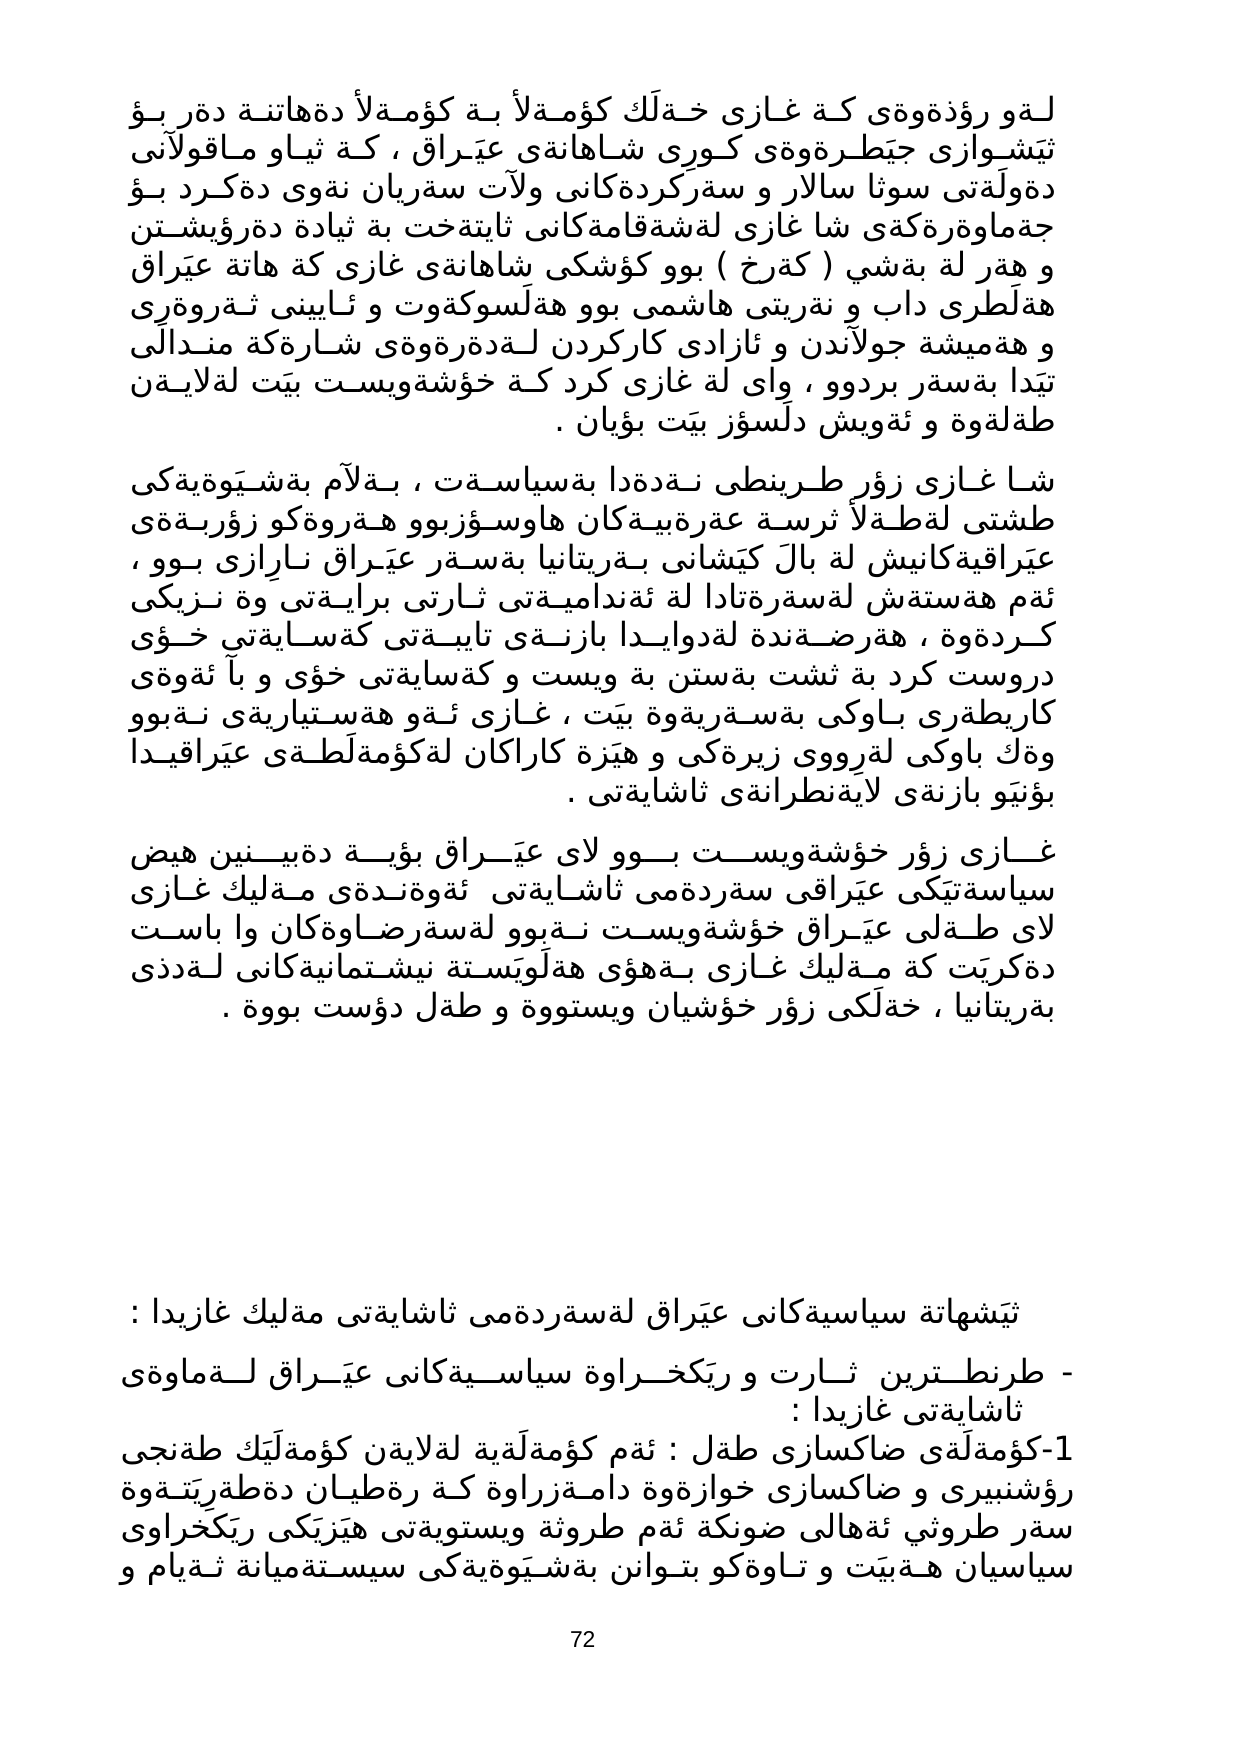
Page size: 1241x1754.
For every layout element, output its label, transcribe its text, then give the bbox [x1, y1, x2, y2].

text ثيَشهاتة سياسيةكانى عيَراق لةسةردةمى ثاشايةتى مةليك غازيدا : [120, 1292, 1037, 1331]
list طرنطترين ثارت و ريَكخراوة سياسيةكانى عيَراق لةماوةى ثاشايةتى غازيدا : [120, 1352, 1061, 1430]
text شا غازى زؤر طرينطى نةدةدا بةسياسةت ، بةلآم بةشيَوةيةكى طشتى لةطةلأ ثرسة عةرةبيةكان هاوسؤزبوو هةروةكو زؤربةةى عيَراقيةكانيش لة بالَ كيَشانى بةريتانيا بةسةر عيَراق نارِازى بوو ، ئةم هةستةش لةسةرةتادا لة ئةنداميةتى ثارتى برايةتى وة نزيكى كردةوة ، هةرضةندة لةدوايدا بازنةى تايبةتى كةسايةتى خؤى دروست كرد بة ثشت بةستن بة ويست و كةسايةتى خؤى و بآ ئةوةى كاريطةرى باوكى بةسةريةوة بيَت ، غازى ئةو هةستياريةى نةبوو وةك باوكى لةرِووى زيرةكى و هيَزة كاراكان لةكؤمةلَطةى عيَراقيدا بؤنيَو بازنةى لايةنطرانةى ثاشايةتى . [129, 461, 1056, 810]
text غازى زؤر خؤشةويست بوو لاى عيَراق بؤية دةبينين هيض سياسةتيَكى عيَراقى سةردةمى ثاشايةتى ئةوةندةى مةليك غازى لاى طةلى عيَراق خؤشةويست نةبوو لةسةرضاوةكان وا باست دةكريَت كة مةليك غازى بةهؤى هةلَويَستة نيشتمانيةكانى لةدذى بةريتانيا ، خةلَكى زؤر خؤشيان ويستووة و طةل دؤست بووة . [129, 831, 1056, 1025]
text لةو رؤذةوةى كة غازى خةلَك كؤمةلأ بة كؤمةلأ دةهاتنة دةر بؤ ثيَشوازى جيَطرةوةى كورِى شاهانةى عيَراق ، كة ثياو ماقولآنى دةولَةتى سوثا سالار و سةركردةكانى ولآت سةريان نةوى دةكرد بؤ جةماوةرةكةى شا غازى لةشةقامةكانى ثايتةخت بة ثيادة دةرؤيشتن و هةر لة بةشي ( كةرخ ) بوو كؤشكى شاهانةى غازى كة هاتة عيَراق هةلَطرى داب و نةريتى هاشمى بوو هةلَسوكةوت و ئايينى ثةروةرى و هةميشة جولآندن و ئازادى كاركردن لةدةرةوةى شارةكة مندالَى تيَدا بةسةر بردوو ، واى لة غازى كرد كة خؤشةويست بيَت لةلايةن طةلةوة و ئةويش دلَسؤز بيَت بؤيان . [129, 90, 1056, 440]
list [120, 1430, 1075, 1585]
